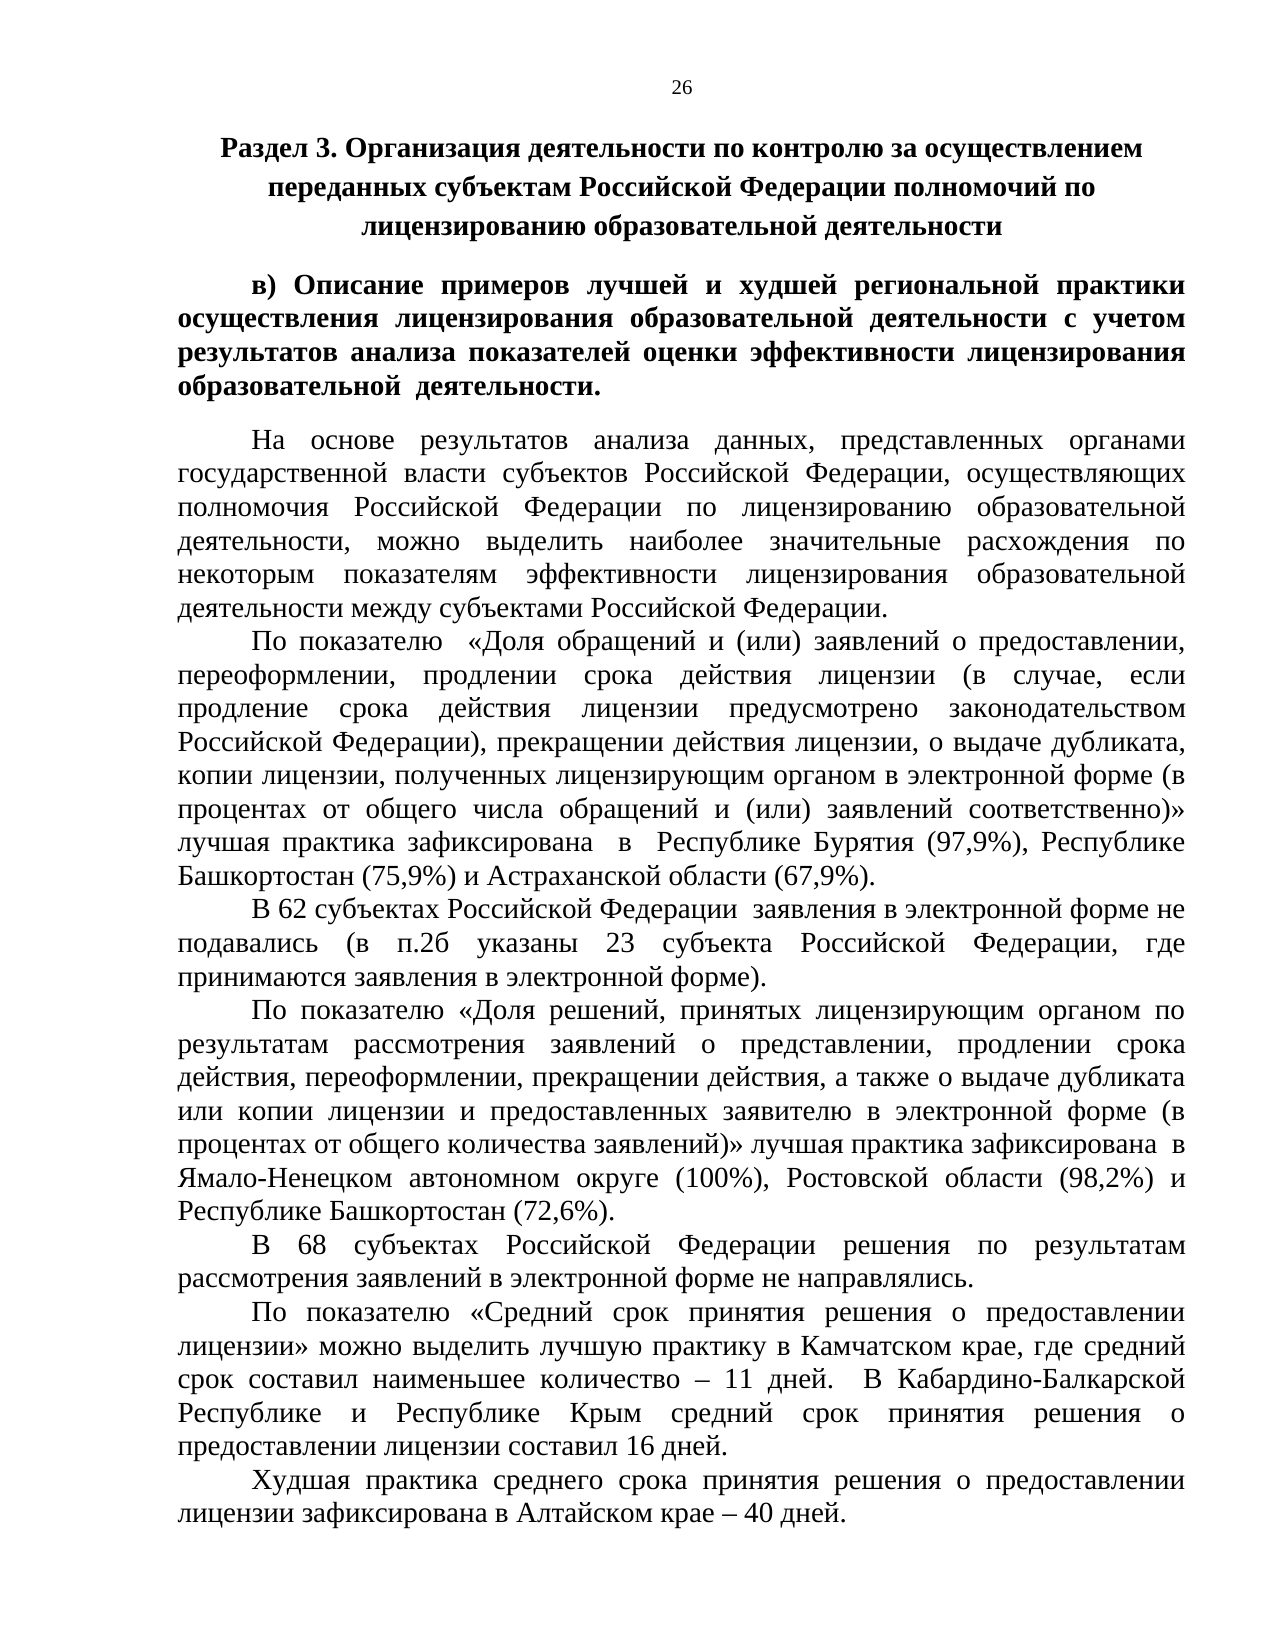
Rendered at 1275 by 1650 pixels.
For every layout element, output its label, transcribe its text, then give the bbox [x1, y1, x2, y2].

text По показателю «Доля обращений и (или) заявлений о предоставлении, переоформлении, продлении срока действия лицензии (в случае, если продление срока действия лицензии предусмотрено законодательством Российской Федерации), прекращении действия лицензии, о выдаче дубликата, копии лицензии, полученных лицензирующим органом в электронной форме (в процентах от общего числа обращений и (или) заявлений соответственно)» лучшая практика зафиксирована в Республике Бурятия (97,9%), Республике Башкортостан (75,9%) и Астраханской области (67,9%). [177, 623, 1186, 892]
text На основе результатов анализа данных, представленных органами государственной власти субъектов Российской Федерации, осуществляющих полномочия Российской Федерации по лицензированию образовательной деятельности, можно выделить наиболее значительные расхождения по некоторым показателям эффективности лицензирования образовательной деятельности между субъектами Российской Федерации. [177, 422, 1186, 623]
text Раздел 3. Организация деятельности по контролю за осуществлением переданных субъектам Российской Федерации полномочий по лицензированию образовательной деятельности [177, 131, 1186, 241]
text В 68 субъектах Российской Федерации решения по результатам рассмотрения заявлений в электронной форме не направлялись. [177, 1227, 1186, 1294]
text По показателю «Доля решений, принятых лицензирующим органом по результатам рассмотрения заявлений о представлении, продлении срока действия, переоформлении, прекращении действия, а также о выдаче дубликата или копии лицензии и предоставленных заявителю в электронной форме (в процентах от общего количества заявлений)» лучшая практика зафиксирована в Ямало-Ненецком автономном округе (100%), Ростовской области (98,2%) и Республике Башкортостан (72,6%). [177, 992, 1186, 1227]
text в) Описание примеров лучшей и худшей региональной практики осуществления лицензирования образовательной деятельности с учетом результатов анализа показателей оценки эффективности лицензирования образовательной деятельности. [177, 267, 1186, 401]
text По показателю «Средний срок принятия решения о предоставлении лицензии» можно выделить лучшую практику в Камчатском крае, где средний срок составил наименьшее количество – 11 дней. В Кабардино-Балкарской Республике и Республике Крым средний срок принятия решения о предоставлении лицензии составил 16 дней. [177, 1294, 1186, 1462]
text Худшая практика среднего срока принятия решения о предоставлении лицензии зафиксирована в Алтайском крае – 40 дней. [177, 1462, 1186, 1529]
text В 62 субъектах Российской Федерации заявления в электронной форме не подавались (в п.2б указаны 23 субъекта Российской Федерации, где принимаются заявления в электронной форме). [177, 892, 1186, 992]
